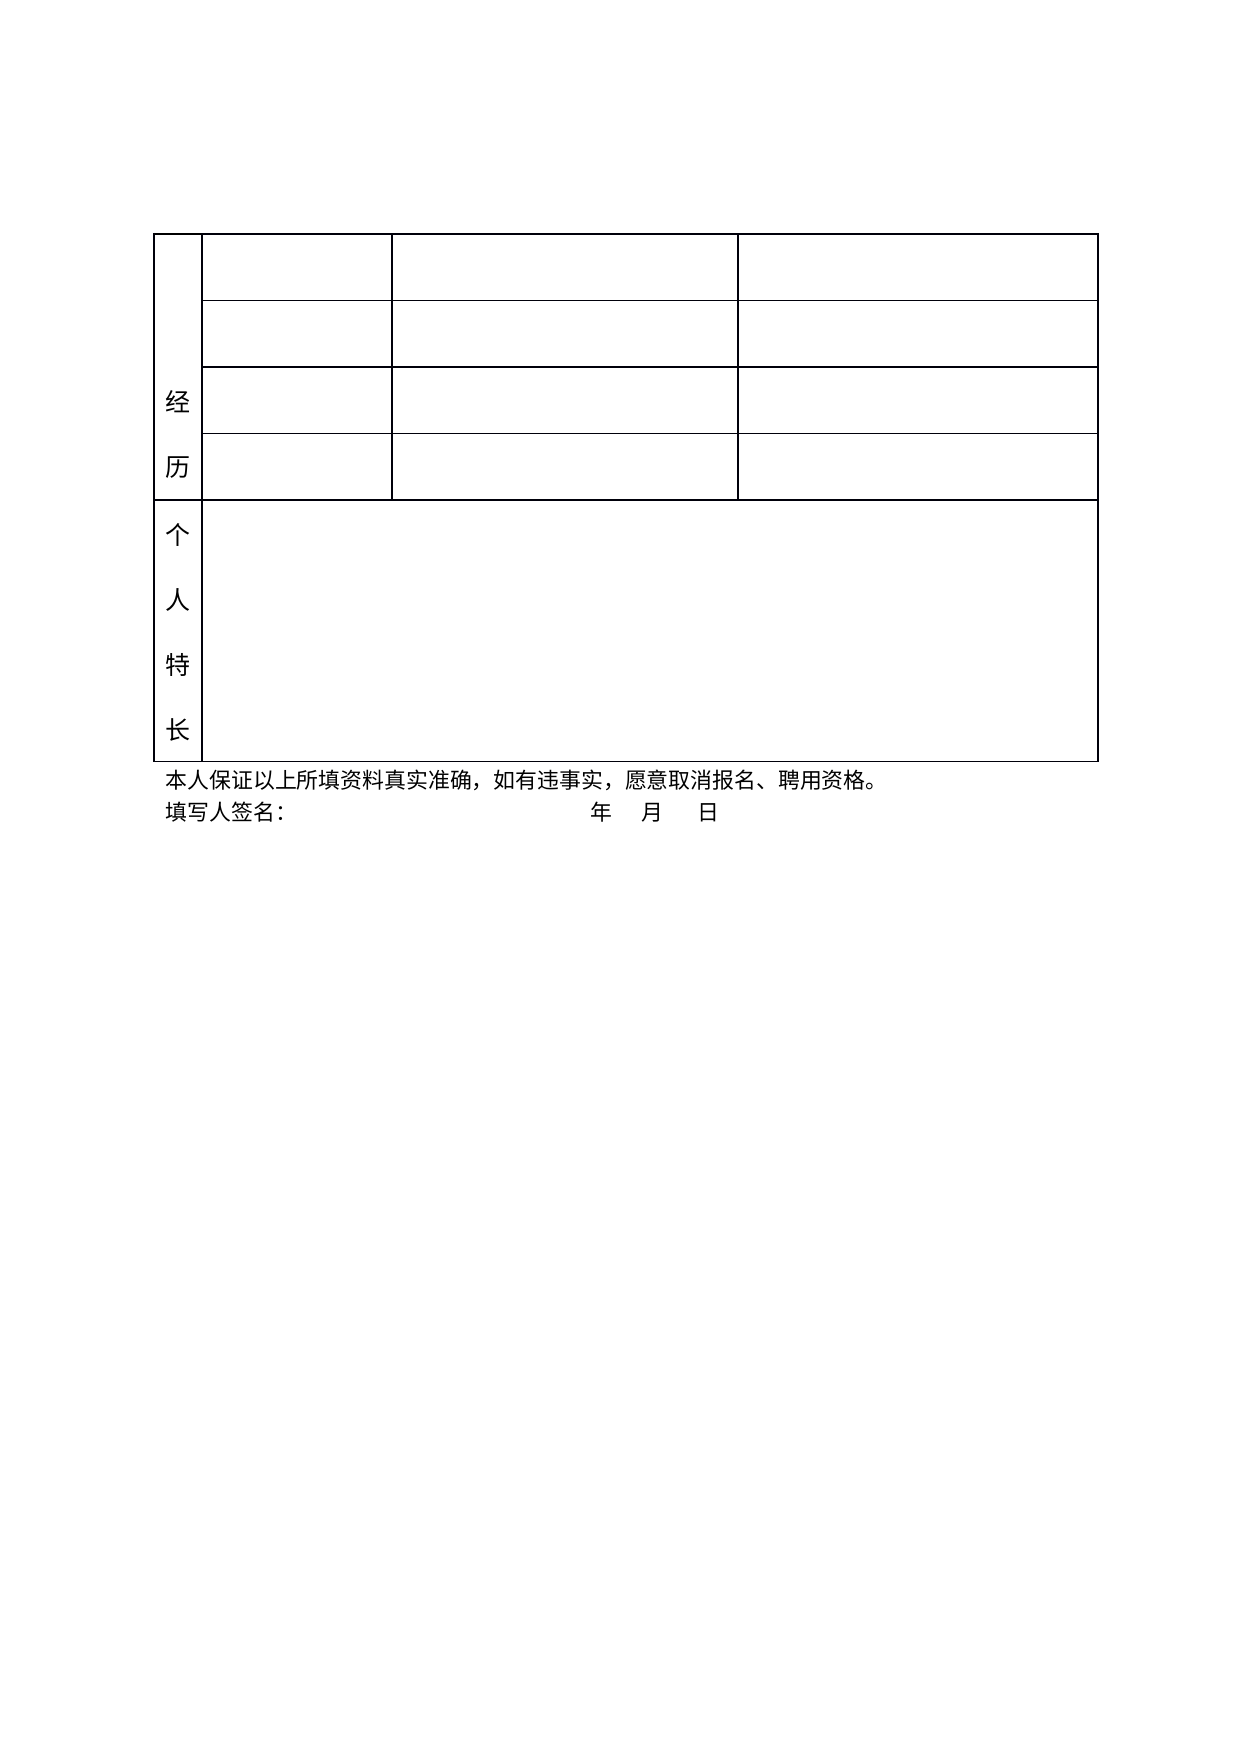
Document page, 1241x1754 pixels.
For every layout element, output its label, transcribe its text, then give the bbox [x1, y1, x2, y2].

table_cell [393, 368, 737, 433]
table_cell [203, 235, 391, 299]
table_cell [203, 368, 391, 433]
table_cell [739, 368, 1097, 433]
text 填写人签名： 年 月 日 [165, 795, 1087, 827]
table_cell [393, 434, 737, 499]
table_cell [393, 301, 737, 366]
table_cell 个人特长 [155, 501, 201, 761]
table_cell [739, 301, 1097, 366]
table_cell [393, 235, 737, 299]
table_cell [203, 301, 391, 366]
table_cell [203, 501, 1097, 761]
table_cell [203, 434, 391, 499]
table_cell [739, 434, 1097, 499]
text 本人保证以上所填资料真实准确，如有违事实，愿意取消报名、聘用资格。 [165, 762, 1087, 795]
table_cell [739, 235, 1097, 299]
